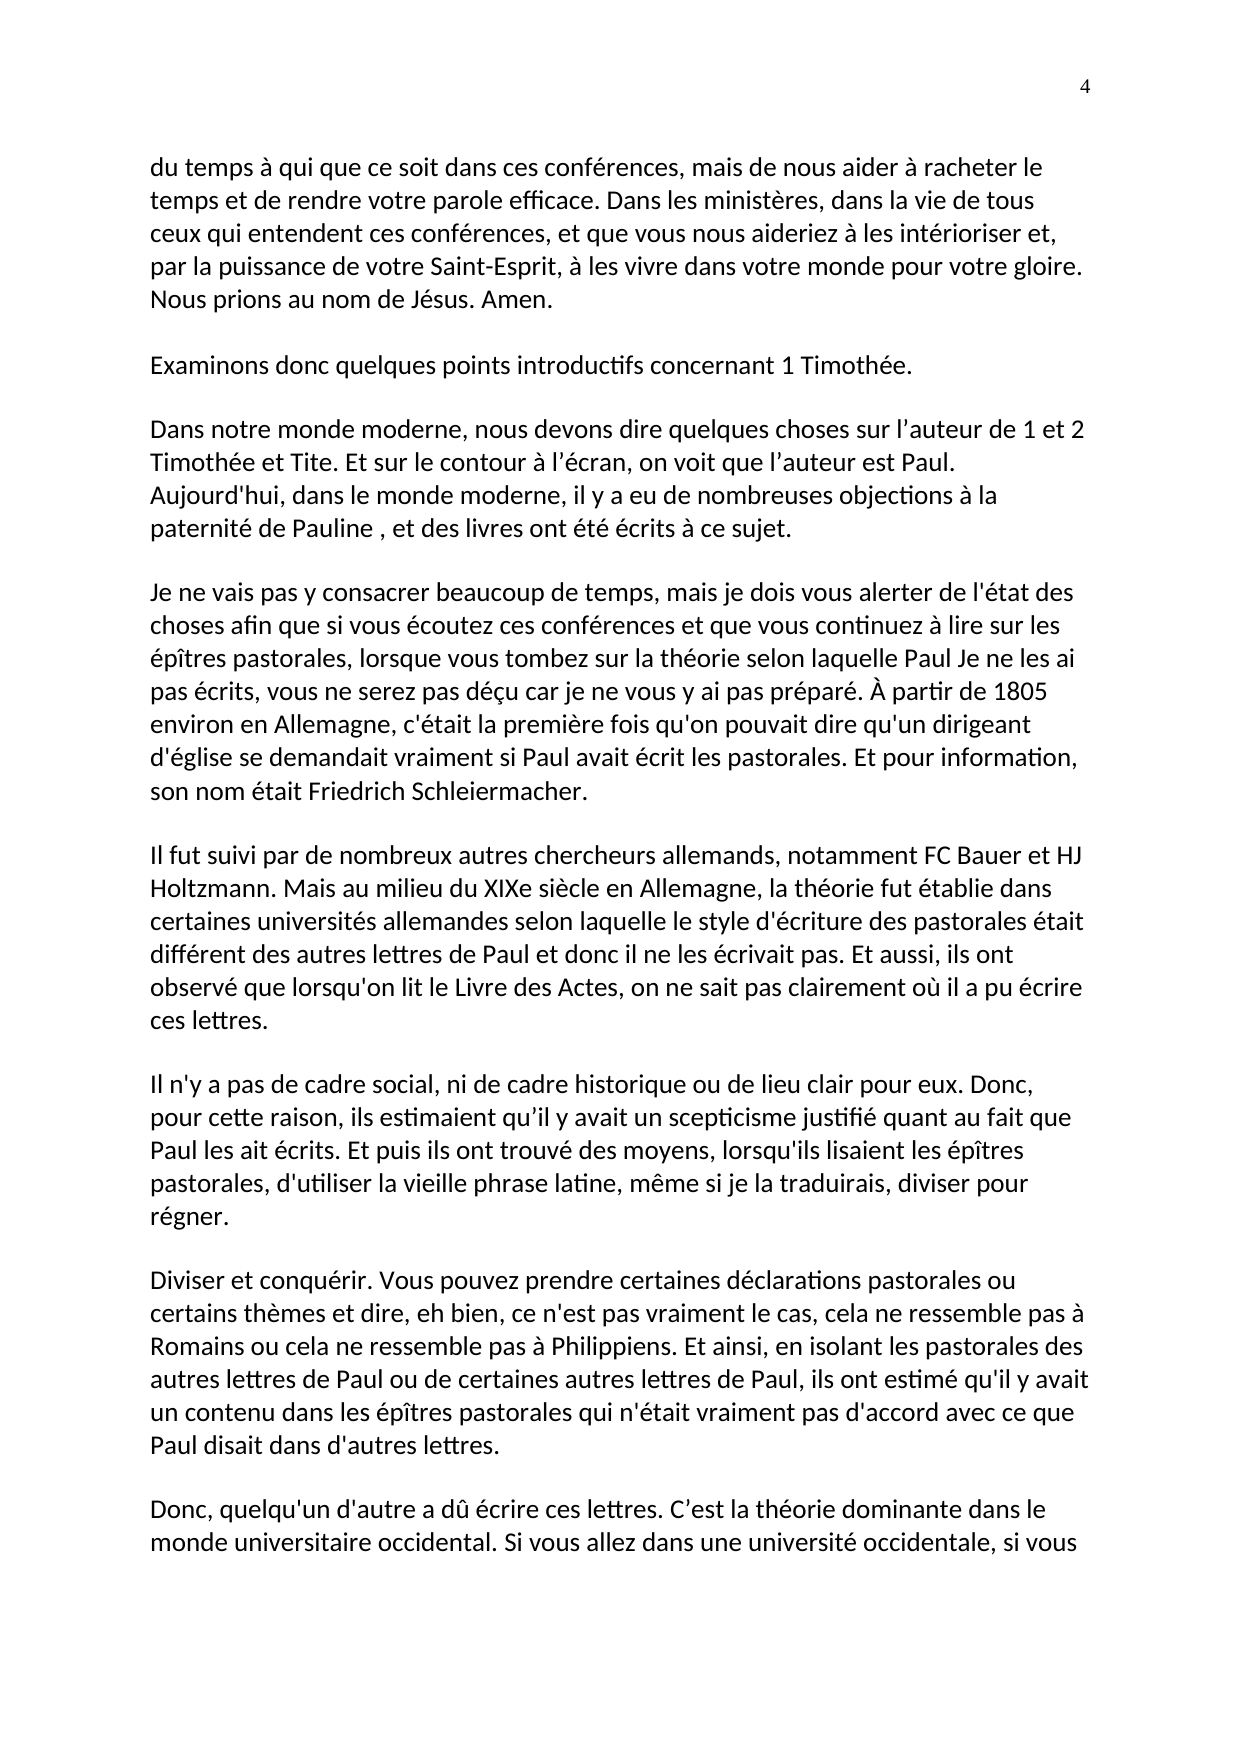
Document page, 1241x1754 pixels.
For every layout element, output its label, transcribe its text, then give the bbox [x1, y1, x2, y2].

text Je ne vais pas y consacrer beaucoup de temps, mais je dois vous alerter de l'état des choses afin que si vous écoutez ces conférences et que vous continuez à lire sur les épîtres pastorales, lorsque vous tombez sur la théorie selon laquelle Paul Je ne les ai pas écrits, vous ne serez pas déçu car je ne vous y ai pas préparé. À partir de 1805 environ en Allemagne, c'était la première fois qu'on pouvait dire qu'un dirigeant d'église se demandait vraiment si Paul avait écrit les pastorales. Et pour information, son nom était Friedrich Schleiermacher. [150, 576, 1090, 807]
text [150, 150, 1090, 315]
text Il n'y a pas de cadre social, ni de cadre historique ou de lieu clair pour eux. Donc, pour cette raison, ils estimaient qu’il y avait un scepticisme justifié quant au fait que Paul les ait écrits. Et puis ils ont trouvé des moyens, lorsqu'ils lisaient les épîtres pastorales, d'utiliser la vieille phrase latine, même si je la traduirais, diviser pour régner. [150, 1067, 1090, 1232]
text Il fut suivi par de nombreux autres chercheurs allemands, notamment FC Bauer et HJ Holtzmann. Mais au milieu du XIXe siècle en Allemagne, la théorie fut établie dans certaines universités allemandes selon laquelle le style d'écriture des pastorales était différent des autres lettres de Paul et donc il ne les écrivait pas. Et aussi, ils ont observé que lorsqu'on lit le Livre des Actes, on ne sait pas clairement où il a pu écrire ces lettres. [150, 838, 1090, 1036]
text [150, 1493, 1090, 1559]
text Diviser et conquérir. Vous pouvez prendre certaines déclarations pastorales ou certains thèmes et dire, eh bien, ce n'est pas vraiment le cas, cela ne ressemble pas à Romains ou cela ne ressemble pas à Philippiens. Et ainsi, en isolant les pastorales des autres lettres de Paul ou de certaines autres lettres de Paul, ils ont estimé qu'il y avait un contenu dans les épîtres pastorales qui n'était vraiment pas d'accord avec ce que Paul disait dans d'autres lettres. [150, 1263, 1090, 1461]
text Examinons donc quelques points introductifs concernant 1 Timothée. [150, 348, 1090, 381]
text Dans notre monde moderne, nous devons dire quelques choses sur l’auteur de 1 et 2 Timothée et Tite. Et sur le contour à l’écran, on voit que l’auteur est Paul. Aujourd'hui, dans le monde moderne, il y a eu de nombreuses objections à la paternité de Pauline , et des livres ont été écrits à ce sujet. [150, 412, 1090, 544]
